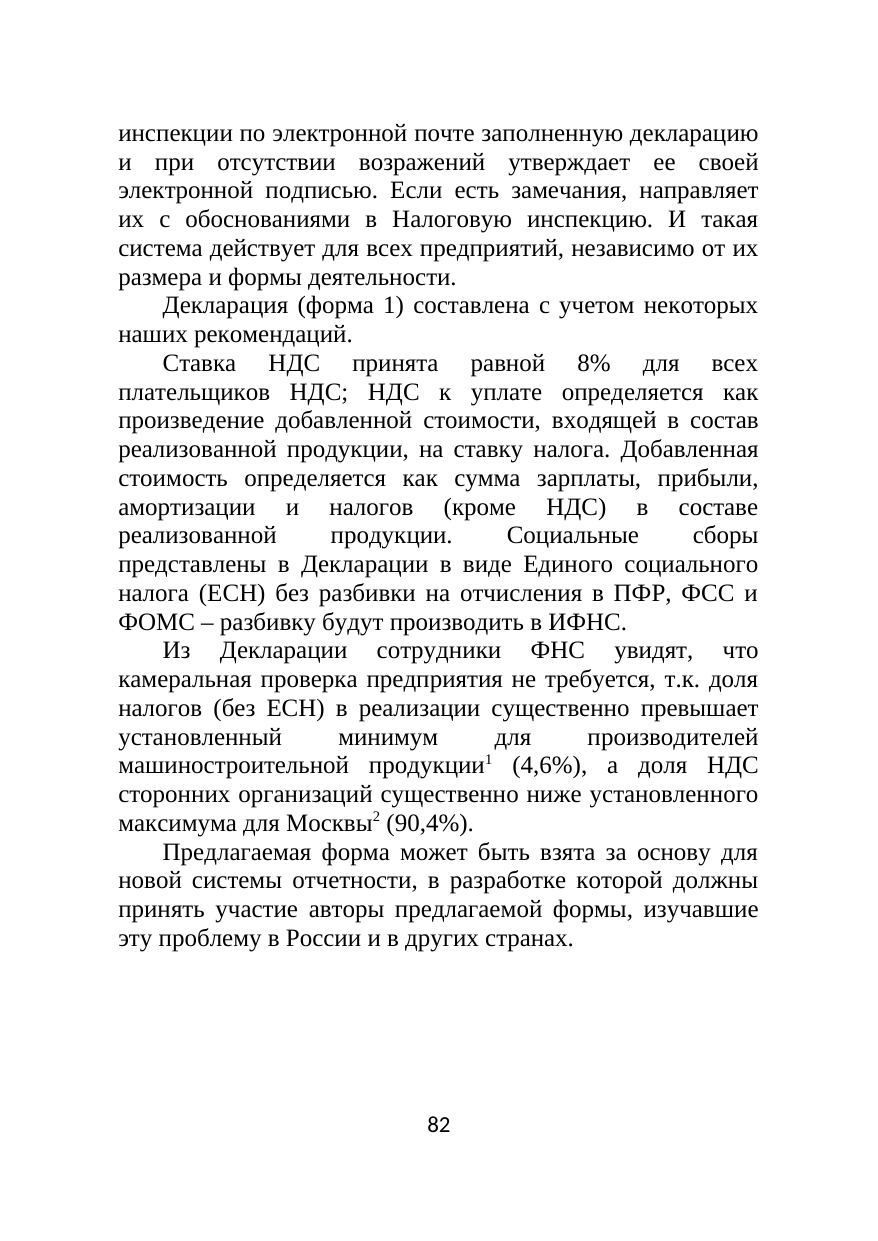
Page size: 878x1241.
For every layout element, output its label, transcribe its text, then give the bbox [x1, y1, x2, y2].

text Декларация (форма 1) составлена с учетом некоторых наших рекомендаций. [118, 291, 759, 348]
text Предлагаемая форма может быть взята за основу для новой системы отчетности, в разработке которой должны принять участие авторы предлагаемой формы, изучавшие эту проблему в России и в других странах. [118, 837, 759, 952]
text Из Декларации сотрудники ФНС увидят, что камеральная проверка предприятия не требуется, т.к. доля налогов (без ЕСН) в реализации существенно превышает установленный минимум для производителей машиностроительной продукции1 (4,6%), а доля НДС сторонних организаций существенно ниже установленного максимума для Москвы2 (90,4%). [118, 636, 759, 837]
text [118, 118, 759, 291]
text Ставка НДС принята равной 8% для всех плательщиков НДС; НДС к уплате определяется как произведение добавленной стоимости, входящей в состав реализованной продукции, на ставку налога. Добавленная стоимость определяется как сумма зарплаты, прибыли, амортизации и налогов (кроме НДС) в составе реализованной продукции. Социальные сборы представлены в Декларации в виде Единого социального налога (ЕСН) без разбивки на отчисления в ПФР, ФСС и ФОМС – разбивку будут производить в ИФНС. [118, 348, 759, 636]
